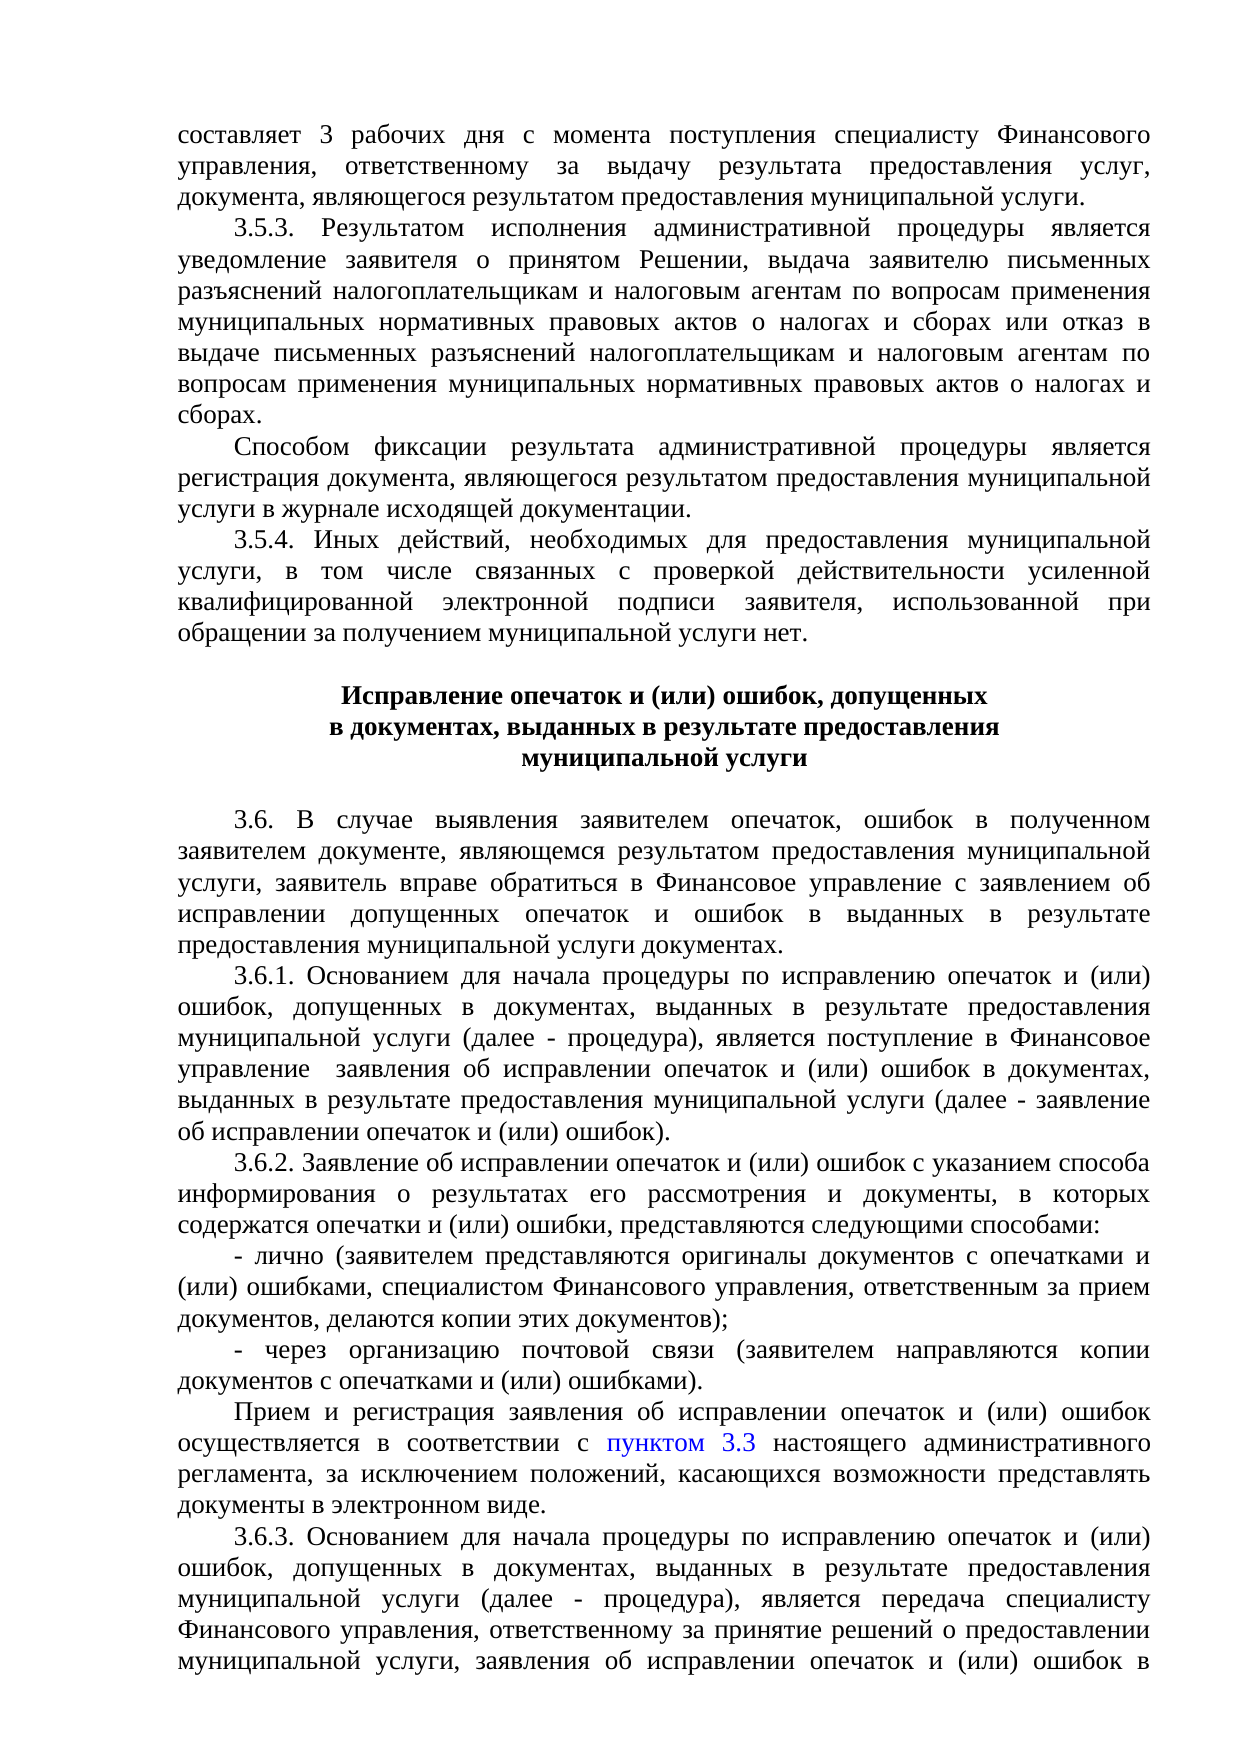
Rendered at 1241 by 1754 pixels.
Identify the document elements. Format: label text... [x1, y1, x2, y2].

text 3.6.2. Заявление об исправлении опечаток и (или) ошибок с указанием способа информирования о результатах его рассмотрения и документы, в которых содержатся опечатки и (или) ошибки, представляются следующими способами: [177, 1146, 1152, 1239]
title Исправление опечаток и (или) ошибок, допущенных [177, 679, 1152, 710]
text Прием и регистрация заявления об исправлении опечаток и (или) ошибок осуществляется в соответствии с пунктом 3.3 настоящего административного регламента, за исключением положений, касающихся возможности представлять документы в электронном виде. [177, 1395, 1152, 1520]
text 3.6. В случае выявления заявителем опечаток, ошибок в полученном заявителем документе, являющемся результатом предоставления муниципальной услуги, заявитель вправе обратиться в Финансовое управление с заявлением об исправлении допущенных опечаток и ошибок в выданных в результате предоставления муниципальной услуги документах. [177, 803, 1152, 959]
text Способом фиксации результата административной процедуры является регистрация документа, являющегося результатом предоставления муниципальной услуги в журнале исходящей документации. [177, 429, 1152, 523]
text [177, 118, 1152, 212]
text 3.6.1. Основанием для начала процедуры по исправлению опечаток и (или) ошибок, допущенных в документах, выданных в результате предоставления муниципальной услуги (далее - процедура), является поступление в Финансовое управление заявления об исправлении опечаток и (или) ошибок в документах, выданных в результате предоставления муниципальной услуги (далее - заявление об исправлении опечаток и (или) ошибок). [177, 959, 1152, 1146]
title в документах, выданных в результате предоставления [177, 710, 1152, 741]
title муниципальной услуги [177, 741, 1152, 772]
text - через организацию почтовой связи (заявителем направляются копии документов с опечатками и (или) ошибками). [177, 1333, 1152, 1395]
text 3.5.3. Результатом исполнения административной процедуры является уведомление заявителя о принятом Решении, выдача заявителю письменных разъяснений налогоплательщикам и налоговым агентам по вопросам применения муниципальных нормативных правовых актов о налогах и сборах или отказ в выдаче письменных разъяснений налогоплательщикам и налоговым агентам по вопросам применения муниципальных нормативных правовых актов о налогах и сборах. [177, 212, 1152, 429]
text - лично (заявителем представляются оригиналы документов с опечатками и (или) ошибками, специалистом Финансового управления, ответственным за прием документов, делаются копии этих документов); [177, 1239, 1152, 1333]
text 3.5.4. Иных действий, необходимых для предоставления муниципальной услуги, в том числе связанных с проверкой действительности усиленной квалифицированной электронной подписи заявителя, использованной при обращении за получением муниципальной услуги нет. [177, 523, 1152, 648]
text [177, 1520, 1152, 1675]
